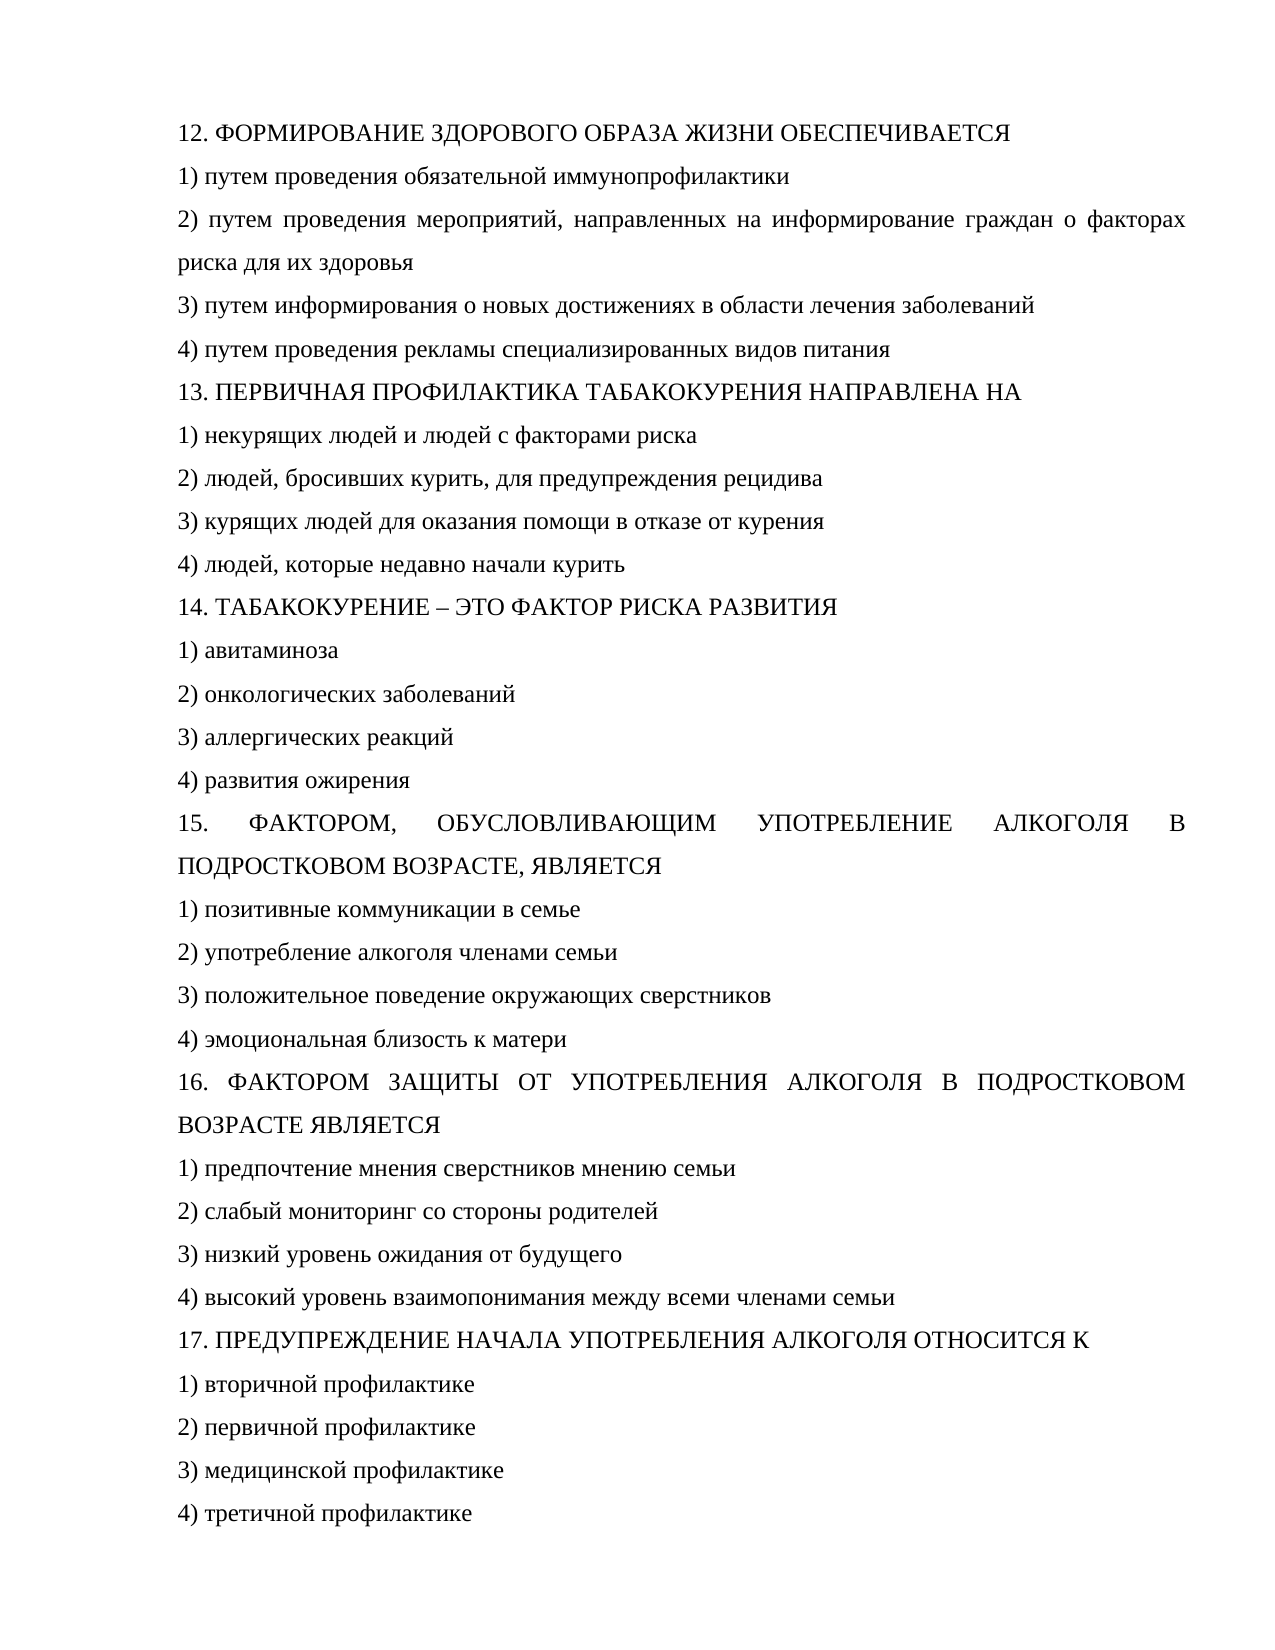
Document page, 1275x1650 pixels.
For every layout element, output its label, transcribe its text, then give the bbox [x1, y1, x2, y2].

text 3) медицинской профилактике [177, 1455, 1186, 1484]
text 1) предпочтение мнения сверстников мнению семьи [177, 1153, 1186, 1182]
text 1) вторичной профилактике [177, 1369, 1186, 1397]
text 1) авитаминоза [177, 636, 1186, 664]
text 3) положительное поведение окружающих сверстников [177, 981, 1186, 1009]
text 4) путем проведения рекламы специализированных видов питания [177, 334, 1186, 362]
text 3) путем информирования о новых достижениях в области лечения заболеваний [177, 291, 1186, 319]
text 3) аллергических реакций [177, 722, 1186, 751]
text 2) слабый мониторинг со стороны родителей [177, 1196, 1186, 1225]
text 4) третичной профилактике [177, 1498, 1186, 1527]
text 2) употребление алкоголя членами семьи [177, 937, 1186, 966]
text 16. ФАКТОРОМ ЗАЩИТЫ ОТ УПОТРЕБЛЕНИЯ АЛКОГОЛЯ В ПОДРОСТКОВОМ ВОЗРАСТЕ ЯВЛЯЕТСЯ [177, 1067, 1186, 1139]
text 4) людей, которые недавно начали курить [177, 549, 1186, 578]
text 1) позитивные коммуникации в семье [177, 894, 1186, 923]
text 2) онкологических заболеваний [177, 679, 1186, 707]
text 2) путем проведения мероприятий, направленных на информирование граждан о факторах риска для их здоровья [177, 204, 1186, 276]
text 1) путем проведения обязательной иммунопрофилактики [177, 161, 1186, 190]
text 4) развития ожирения [177, 765, 1186, 794]
text 3) низкий уровень ожидания от будущего [177, 1239, 1186, 1268]
text 12. ФОРМИРОВАНИЕ ЗДОРОВОГО ОБРАЗА ЖИЗНИ ОБЕСПЕЧИВАЕТСЯ [177, 118, 1186, 147]
text 14. ТАБАКОКУРЕНИЕ – ЭТО ФАКТОР РИСКА РАЗВИТИЯ [177, 592, 1186, 621]
text 4) высокий уровень взаимопонимания между всеми членами семьи [177, 1282, 1186, 1311]
text 1) некурящих людей и людей с факторами риска [177, 420, 1186, 449]
text 3) курящих людей для оказания помощи в отказе от курения [177, 506, 1186, 535]
text 2) первичной профилактике [177, 1412, 1186, 1441]
text 13. ПЕРВИЧНАЯ ПРОФИЛАКТИКА ТАБАКОКУРЕНИЯ НАПРАВЛЕНА НА [177, 377, 1186, 406]
text 15. ФАКТОРОМ, ОБУСЛОВЛИВАЮЩИМ УПОТРЕБЛЕНИЕ АЛКОГОЛЯ В ПОДРОСТКОВОМ ВОЗРАСТЕ, ЯВЛЯЕТСЯ [177, 808, 1186, 880]
text 17. ПРЕДУПРЕЖДЕНИЕ НАЧАЛА УПОТРЕБЛЕНИЯ АЛКОГОЛЯ ОТНОСИТСЯ К [177, 1326, 1186, 1354]
text 4) эмоциональная близость к матери [177, 1024, 1186, 1052]
text 2) людей, бросивших курить, для предупреждения рецидива [177, 463, 1186, 492]
